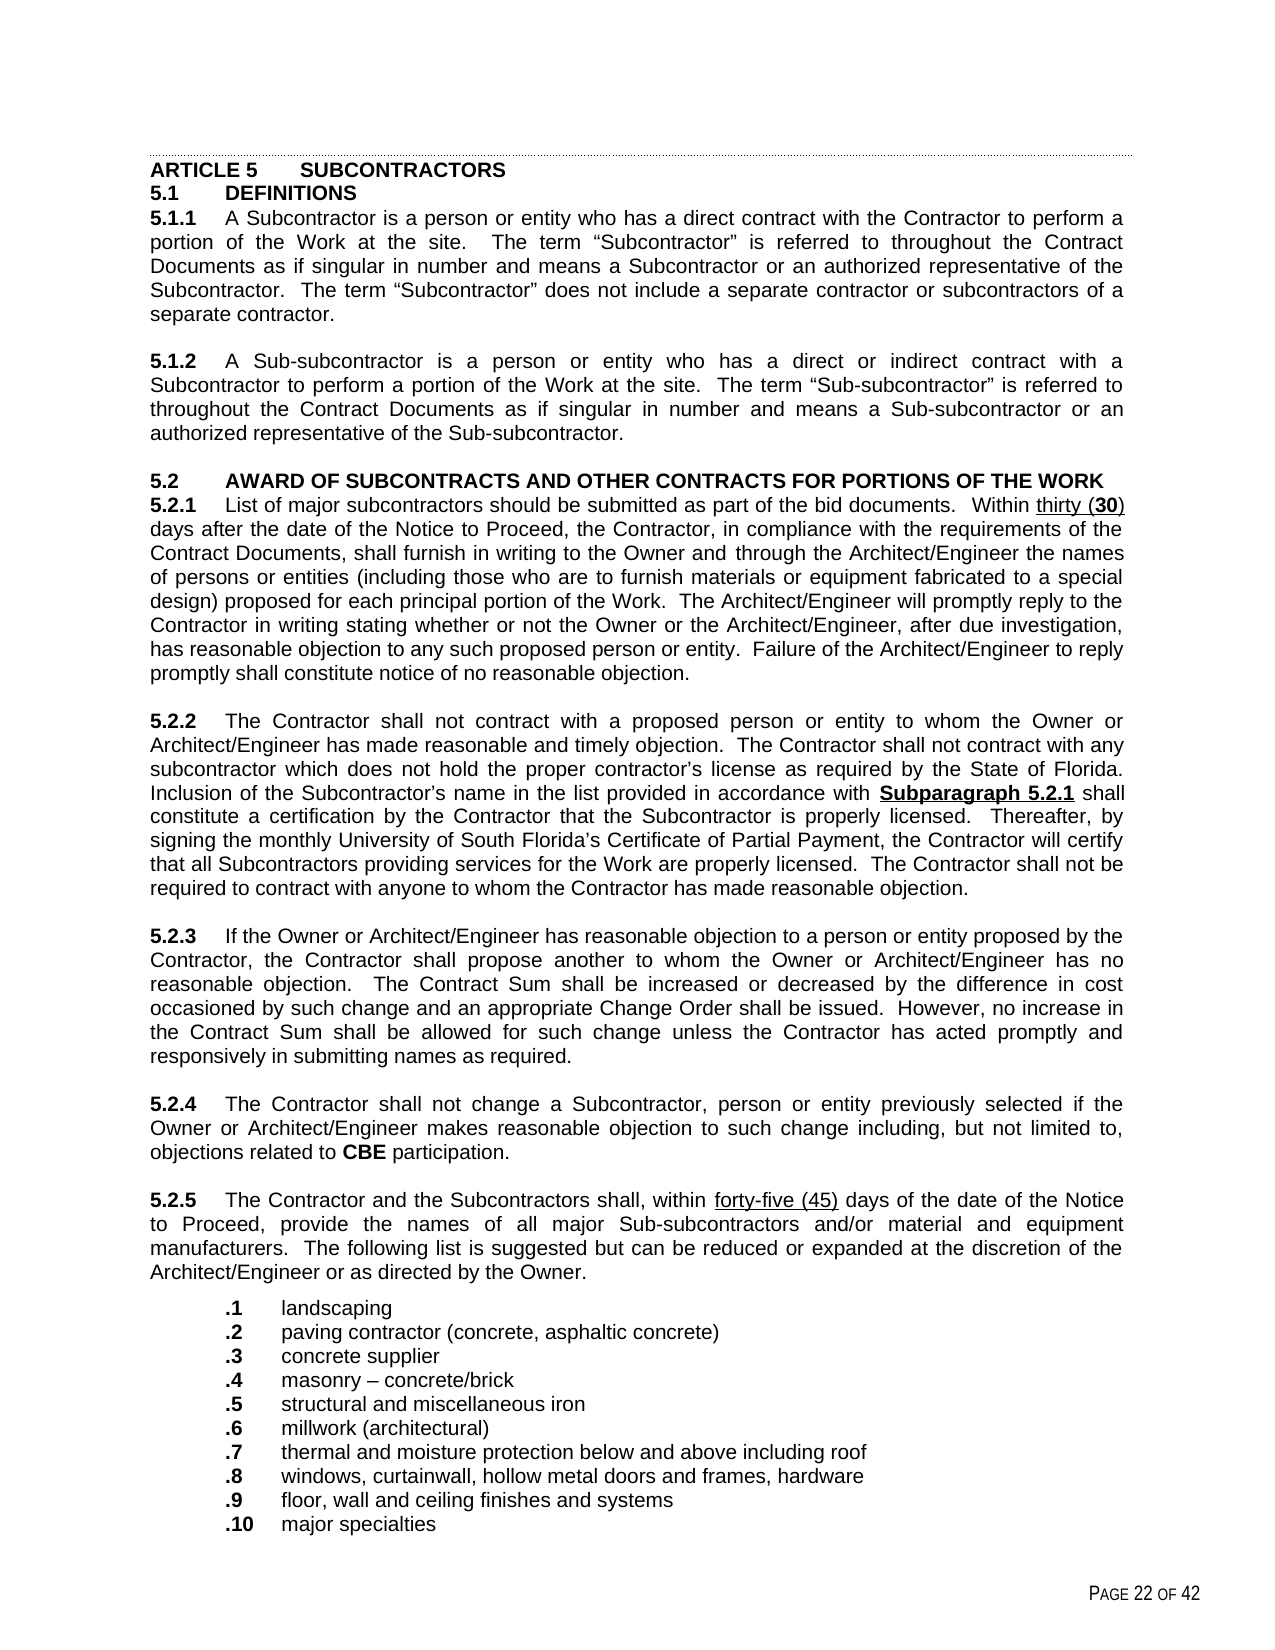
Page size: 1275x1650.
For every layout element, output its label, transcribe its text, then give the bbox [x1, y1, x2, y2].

text .6 millwork (architectural) [225, 1416, 1125, 1440]
text .2 paving contractor (concrete, asphaltic concrete) [225, 1320, 1125, 1344]
text 5.1 Definitions [150, 182, 1132, 206]
text .1 landscaping [225, 1296, 1125, 1320]
text Article 5 Subcontractors [150, 155, 1132, 182]
text 5.2.2 The Contractor shall not contract with a proposed person or entity to whom the Owner or Architect/Engineer has made reasonable and timely objection. The Contractor shall not contract with any subcontractor which does not hold the proper contractor’s license as required by the State of Florida. Inclusion of the Subcontractor’s name in the list provided in accordance with Subparagraph 5.2.1 shall constitute a certification by the Contractor that the Subcontractor is properly licensed. Thereafter, by signing the monthly University of South Florida’s Certificate of Partial Payment, the Contractor will certify that all Subcontractors providing services for the Work are properly licensed. The Contractor shall not be required to contract with anyone to whom the Contractor has made reasonable objection. [150, 708, 1125, 900]
text 5.1.2 A Sub-subcontractor is a person or entity who has a direct or indirect contract with a Subcontractor to perform a portion of the Work at the site. The term “Sub-subcontractor” is referred to throughout the Contract Documents as if singular in number and means a Sub-subcontractor or an authorized representative of the Sub-subcontractor. [150, 349, 1125, 445]
text .9 floor, wall and ceiling finishes and systems [225, 1488, 1125, 1512]
text .5 structural and miscellaneous iron [225, 1392, 1125, 1416]
text 5.1.1 A Subcontractor is a person or entity who has a direct contract with the Contractor to perform a portion of the Work at the site. The term “Subcontractor” is referred to throughout the Contract Documents as if singular in number and means a Subcontractor or an authorized representative of the Subcontractor. The term “Subcontractor” does not include a separate contractor or subcontractors of a separate contractor. [150, 206, 1125, 325]
text .3 concrete supplier [225, 1344, 1125, 1368]
text 5.2.3 If the Owner or Architect/Engineer has reasonable objection to a person or entity proposed by the Contractor, the Contractor shall propose another to whom the Owner or Architect/Engineer has no reasonable objection. The Contract Sum shall be increased or decreased by the difference in cost occasioned by such change and an appropriate Change Order shall be issued. However, no increase in the Contract Sum shall be allowed for such change unless the Contractor has acted promptly and responsively in submitting names as required. [150, 924, 1125, 1068]
text 5.2 Award of Subcontracts and Other Contracts for Portions of the Work [150, 469, 1132, 493]
text .8 windows, curtainwall, hollow metal doors and frames, hardware [225, 1464, 1125, 1488]
text 5.2.5 The Contractor and the Subcontractors shall, within forty-five (45) days of the date of the Notice to Proceed, provide the names of all major Sub-subcontractors and/or material and equipment manufacturers. The following list is suggested but can be reduced or expanded at the discretion of the Architect/Engineer or as directed by the Owner. [150, 1188, 1125, 1283]
text .7 thermal and moisture protection below and above including roof [225, 1440, 1125, 1464]
text .4 masonry – concrete/brick [225, 1368, 1125, 1392]
text 5.2.1 List of major subcontractors should be submitted as part of the bid documents. Within thirty (30) days after the date of the Notice to Proceed, the Contractor, in compliance with the requirements of the Contract Documents, shall furnish in writing to the Owner and through the Architect/Engineer the names of persons or entities (including those who are to furnish materials or equipment fabricated to a special design) proposed for each principal portion of the Work. The Architect/Engineer will promptly reply to the Contractor in writing stating whether or not the Owner or the Architect/Engineer, after due investigation, has reasonable objection to any such proposed person or entity. Failure of the Architect/Engineer to reply promptly shall constitute notice of no reasonable objection. [150, 493, 1125, 684]
text 5.2.4 The Contractor shall not change a Subcontractor, person or entity previously selected if the Owner or Architect/Engineer makes reasonable objection to such change including, but not limited to, objections related to CBE participation. [150, 1092, 1125, 1164]
text .10 major specialties [225, 1512, 1125, 1536]
